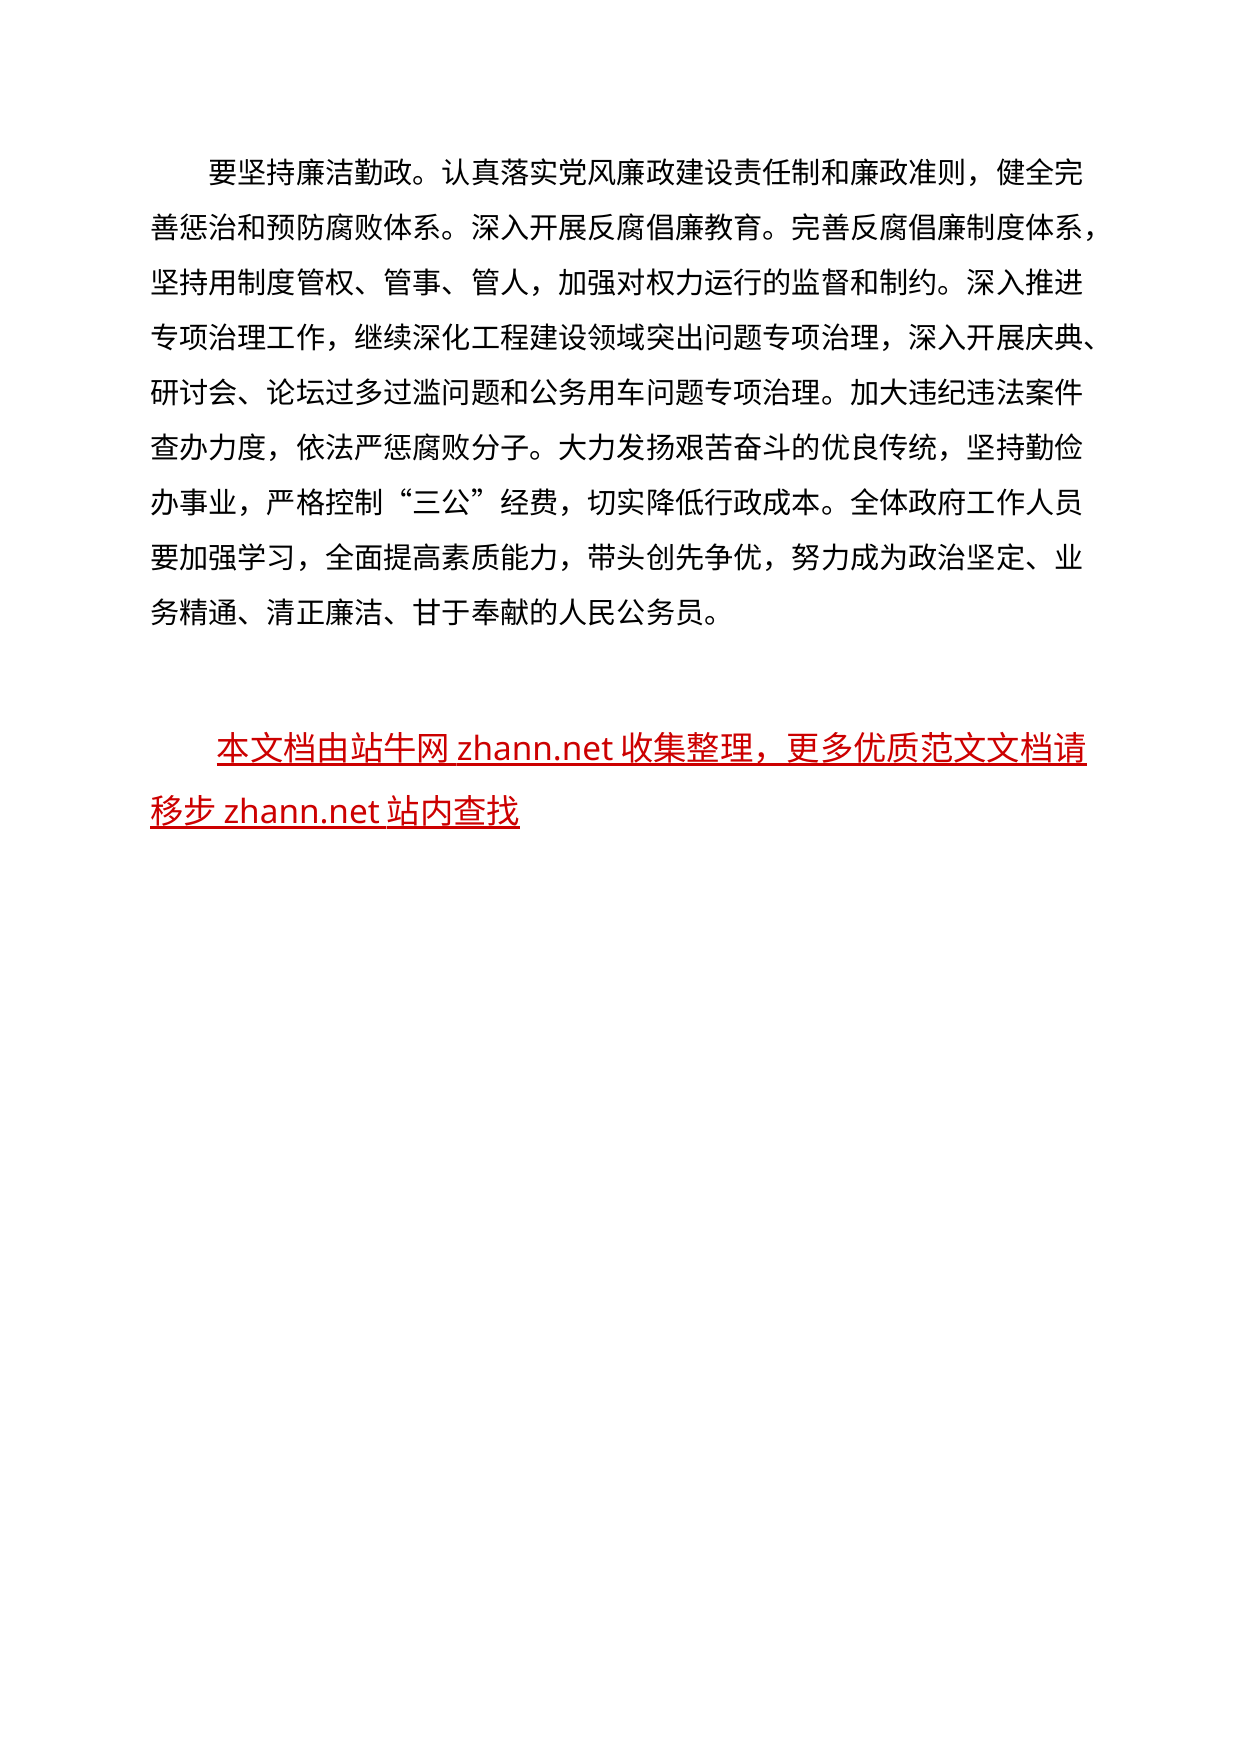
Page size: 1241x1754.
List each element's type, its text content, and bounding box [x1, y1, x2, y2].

text 本文档由站牛网zhann.net收集整理，更多优质范文文档请移步zhann.net站内查找 [150, 722, 1090, 833]
text 要坚持廉洁勤政。认真落实党风廉政建设责任制和廉政准则，健全完善惩治和预防腐败体系。深入开展反腐倡廉教育。完善反腐倡廉制度体系，坚持用制度管权、管事、管人，加强对权力运行的监督和制约。深入推进专项治理工作，继续深化工程建设领域突出问题专项治理，深入开展庆典、研讨会、论坛过多过滥问题和公务用车问题专项治理。加大违纪违法案件查办力度，依法严惩腐败分子。大力发扬艰苦奋斗的优良传统，坚持勤俭办事业，严格控制“三公”经费，切实降低行政成本。全体政府工作人员要加强学习，全面提高素质能力，带头创先争优，努力成为政治坚定、业务精通、清正廉洁、甘于奉献的人民公务员。 [150, 150, 1090, 631]
